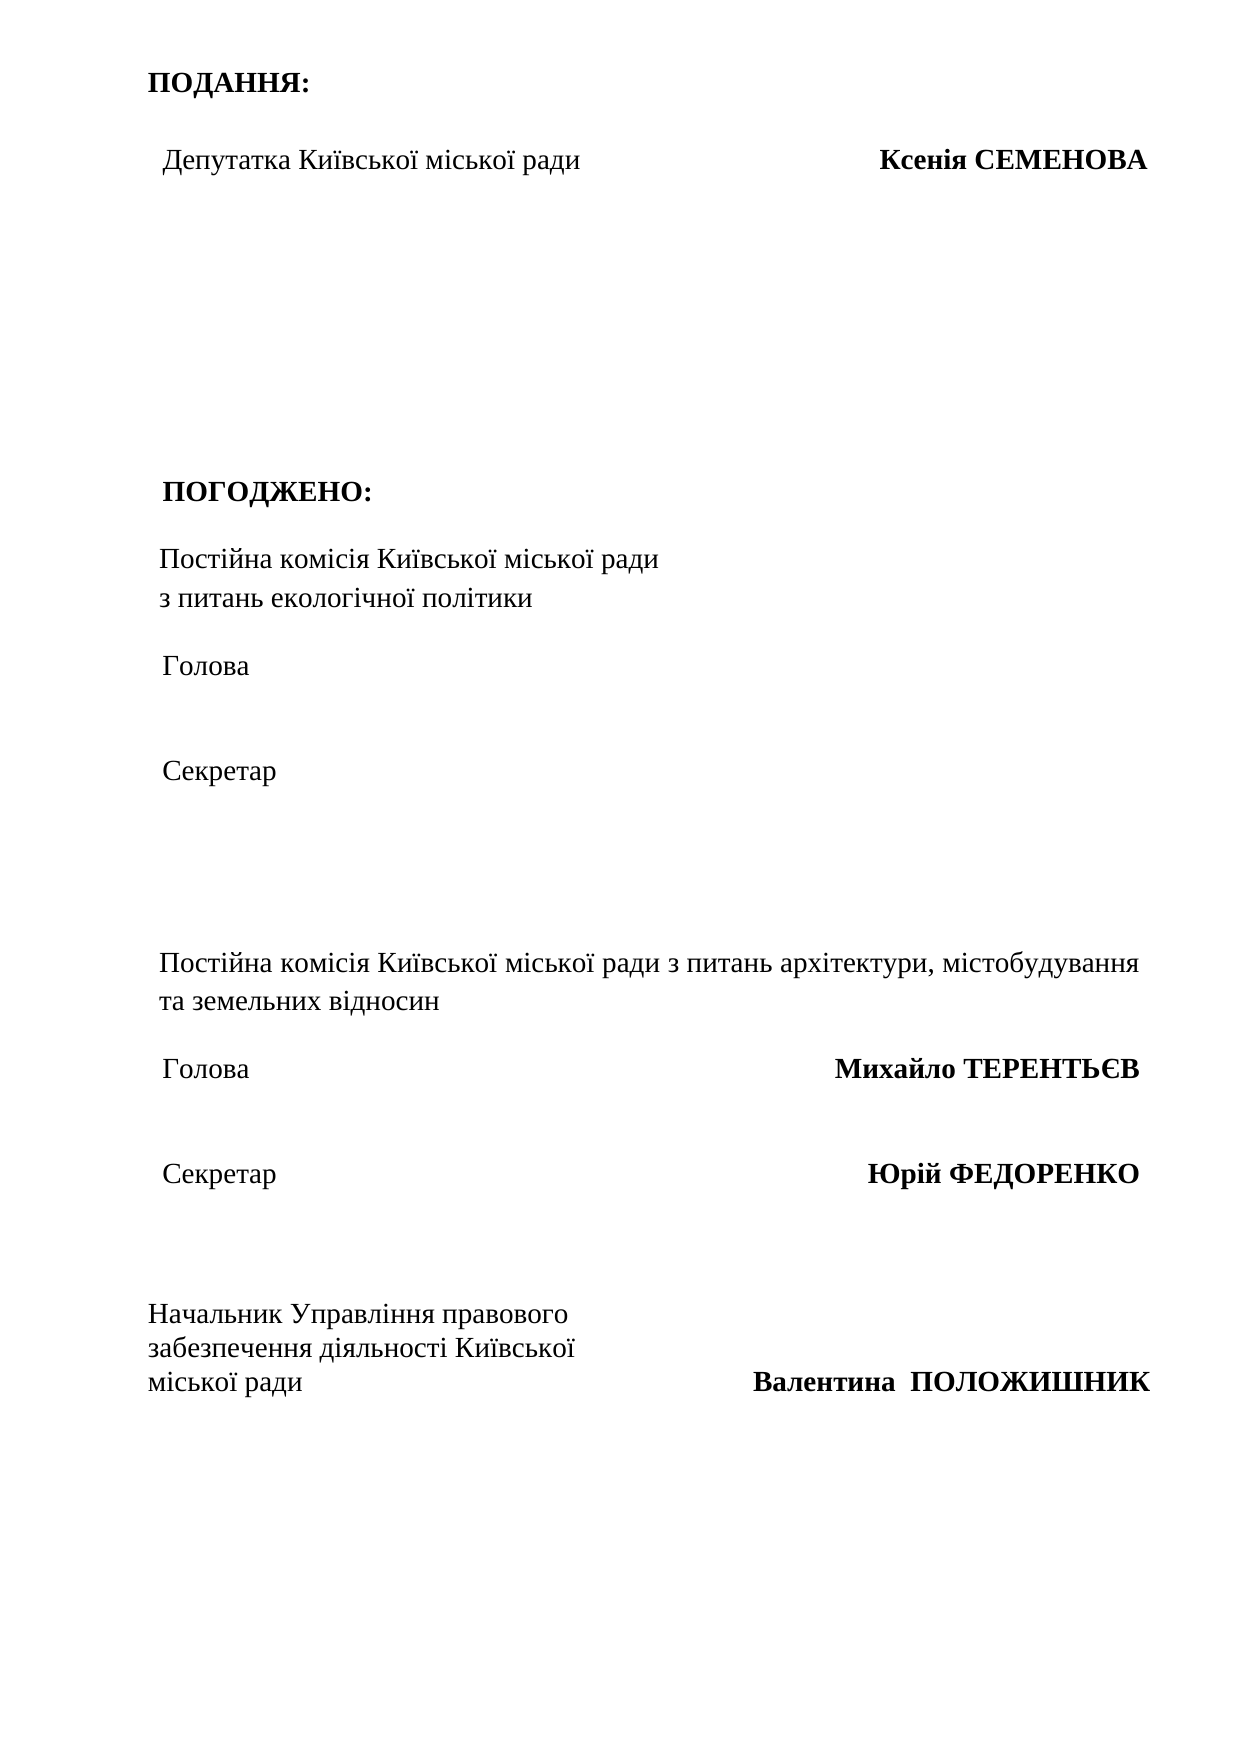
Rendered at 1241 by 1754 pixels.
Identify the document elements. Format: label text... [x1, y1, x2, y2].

text Депутатка Київської міської ради Ксенія СЕМЕНОВА [148, 142, 1152, 175]
text Начальник Управління правового [148, 1297, 1152, 1330]
text ПОГОДЖЕНО: [148, 474, 1152, 507]
text забезпечення діяльності Київської [148, 1330, 1152, 1364]
table_header Постійна комісія Київської міської ради з питань архітектури, містобудування та земельних відносин [148, 945, 1152, 1263]
table_header Постійна комісія Київської міської ради з питань екологічної політики [148, 542, 676, 860]
text міської ради Валентина ПОЛОЖИШНИК [148, 1364, 1152, 1397]
text ПОДАННЯ: [148, 65, 1152, 98]
